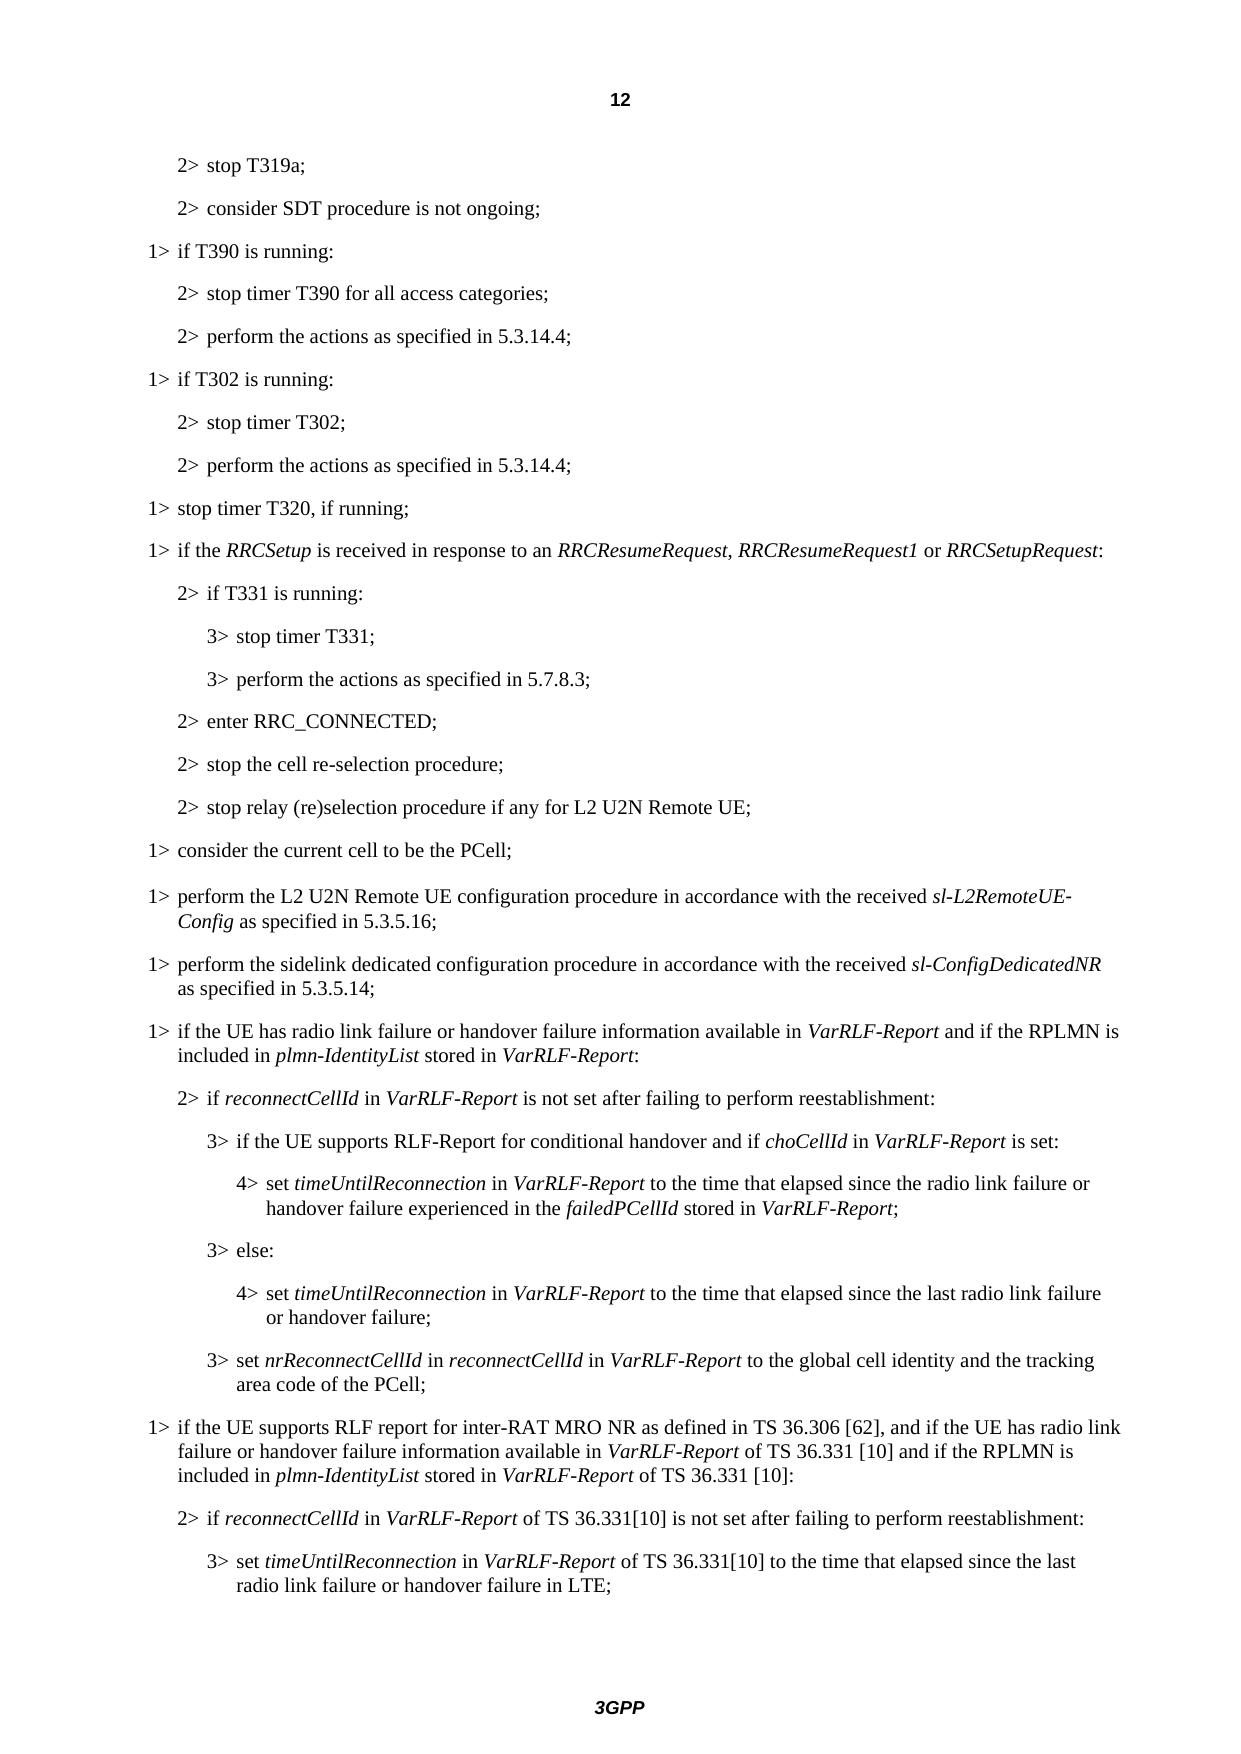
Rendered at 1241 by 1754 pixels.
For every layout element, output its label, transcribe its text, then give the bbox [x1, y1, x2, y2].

text 2> stop T319a; [177, 153, 1122, 177]
text 2> if reconnectCellId in VarRLF-Report of TS 36.331[10] is not set after failing to perform reestablishment: [177, 1506, 1122, 1530]
text 3> else: [207, 1238, 1122, 1262]
text 3> set nrReconnectCellId in reconnectCellId in VarRLF-Report to the global cell identity and the tracking area code of the PCell; [207, 1348, 1122, 1396]
text 3> perform the actions as specified in 5.7.8.3; [207, 667, 1122, 691]
text 2> stop relay (re)selection procedure if any for L2 U2N Remote UE; [177, 795, 1122, 819]
text 2> consider SDT procedure is not ongoing; [177, 196, 1122, 220]
text 1> perform the sidelink dedicated configuration procedure in accordance with the received sl-ConfigDedicatedNR as specified in 5.3.5.14; [148, 952, 1122, 1000]
text 1> consider the current cell to be the PCell; [148, 838, 1122, 862]
text 2> perform the actions as specified in 5.3.14.4; [177, 324, 1122, 348]
text 2> stop timer T302; [177, 410, 1122, 434]
text 2> enter RRC_CONNECTED; [177, 709, 1122, 733]
text 4> set timeUntilReconnection in VarRLF-Report to the time that elapsed since the last radio link failure or handover failure; [236, 1281, 1122, 1329]
text 3> set timeUntilReconnection in VarRLF-Report of TS 36.331[10] to the time that elapsed since the last radio link failure or handover failure in LTE; [207, 1548, 1122, 1597]
text 1> perform the L2 U2N Remote UE configuration procedure in accordance with the received sl-L2RemoteUE-Config as specified in 5.3.5.16; [148, 881, 1122, 933]
text 2> stop the cell re-selection procedure; [177, 752, 1122, 776]
text 2> stop timer T390 for all access categories; [177, 281, 1122, 305]
text 1> if the UE supports RLF report for inter-RAT MRO NR as defined in TS 36.306 [62], and if the UE has radio link failure or handover failure information available in VarRLF-Report of TS 36.331 [10] and if the RPLMN is included in plmn-IdentityList stored in VarRLF-Report of TS 36.331 [10]: [148, 1415, 1122, 1487]
text 3> stop timer T331; [207, 624, 1122, 648]
text 2> perform the actions as specified in 5.3.14.4; [177, 453, 1122, 477]
text 2> if reconnectCellId in VarRLF-Report is not set after failing to perform reestablishment: [177, 1086, 1122, 1110]
text 1> if T302 is running: [148, 367, 1122, 391]
text 2> if T331 is running: [177, 581, 1122, 605]
text 4> set timeUntilReconnection in VarRLF-Report to the time that elapsed since the radio link failure or handover failure experienced in the failedPCellId stored in VarRLF-Report; [236, 1171, 1122, 1219]
text 1> if the RRCSetup is received in response to an RRCResumeRequest, RRCResumeRequest1 or RRCSetupRequest: [148, 538, 1122, 562]
text 1> stop timer T320, if running; [148, 495, 1122, 519]
text 1> if the UE has radio link failure or handover failure information available in VarRLF-Report and if the RPLMN is included in plmn-IdentityList stored in VarRLF-Report: [148, 1019, 1122, 1067]
text 1> if T390 is running: [148, 238, 1122, 263]
text 3> if the UE supports RLF-Report for conditional handover and if choCellId in VarRLF-Report is set: [207, 1128, 1122, 1153]
